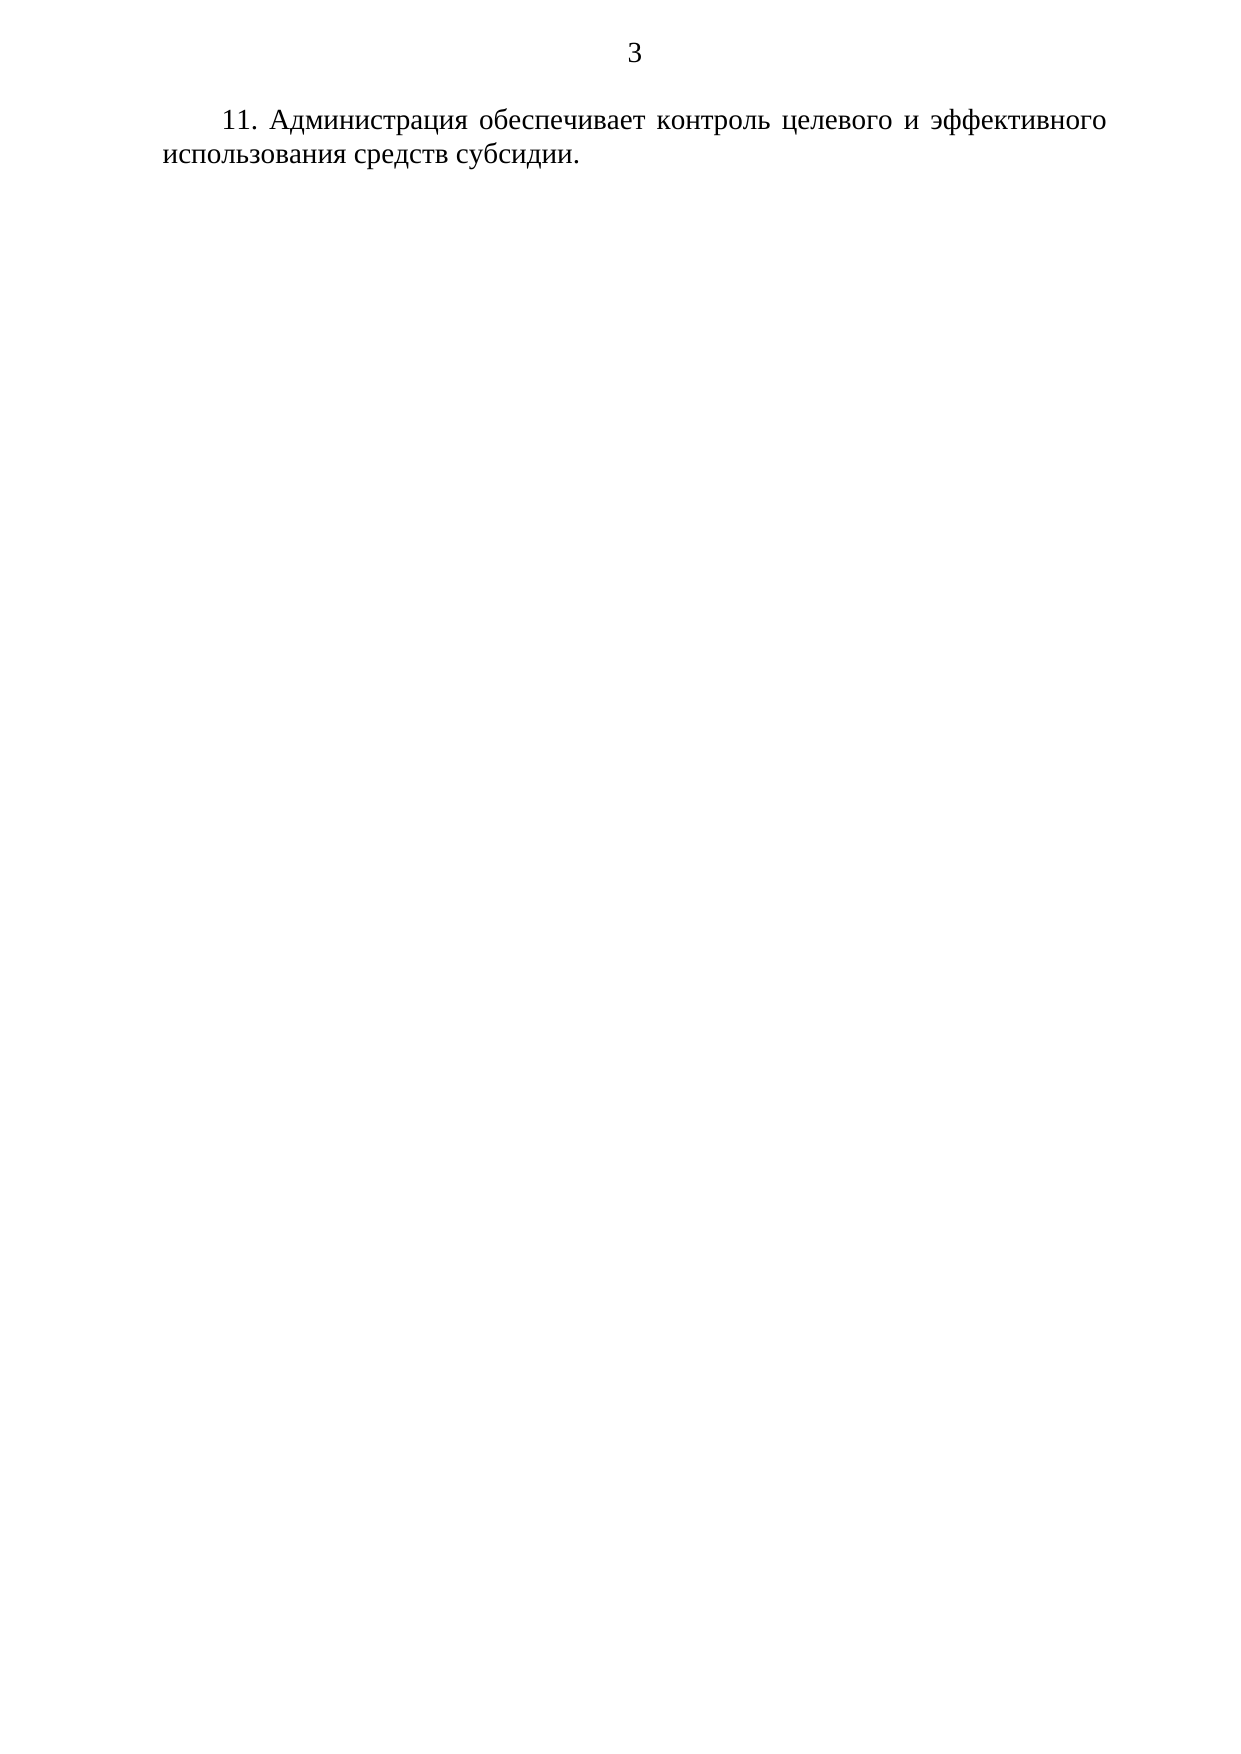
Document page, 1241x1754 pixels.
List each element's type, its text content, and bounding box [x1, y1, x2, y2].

text 11. Администрация обеспечивает контроль целевого и эффективного использования средств субсидии. [162, 102, 1107, 169]
